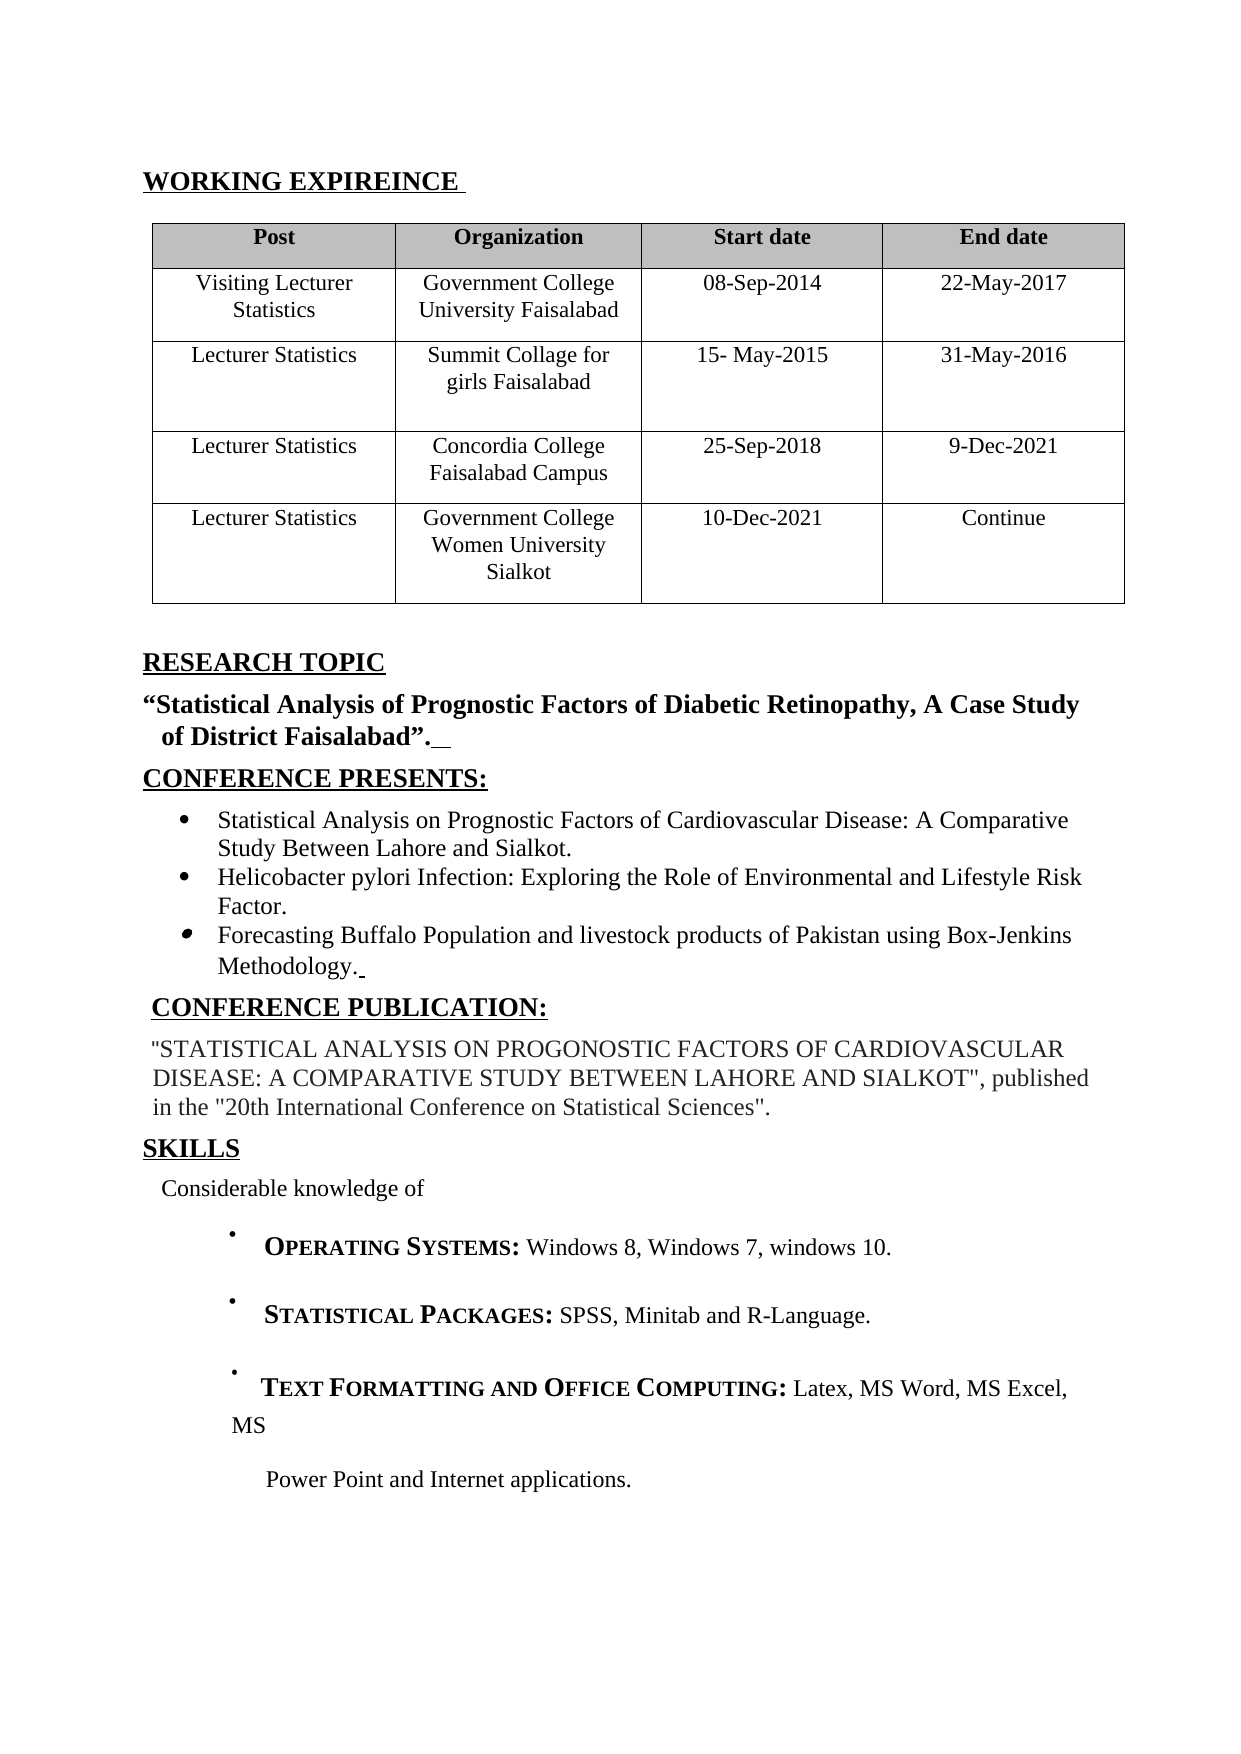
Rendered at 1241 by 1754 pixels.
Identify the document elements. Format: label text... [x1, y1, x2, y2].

table_cell 15- May-2015 [642, 342, 882, 431]
list STATISTICAL PACKAGES: SPSS, Minitab and R-Language. [229, 1289, 1103, 1331]
text "STATISTICAL ANALYSIS ON PROGONOSTIC FACTORS OF CARDIOVASCULAR DISEASE: A COMPARATIVE STUDY BETWEEN LAHORE AND SIALKOT", published in the "20th International Conference on Statistical Sciences". [771, 1034, 1102, 1120]
list OPERATING SYSTEMS: Windows 8, Windows 7, windows 10. [229, 1221, 1103, 1263]
text RESEARCH TOPIC [142, 646, 1102, 677]
table_header Post [153, 224, 395, 268]
subtitle WORKING EXPIREINCE [142, 165, 1103, 196]
text Considerable knowledge of [152, 1174, 1103, 1202]
table_cell Visiting Lecturer Statistics [153, 269, 395, 341]
table_cell Concordia College Faisalabad Campus [396, 432, 641, 503]
text “Statistical Analysis of Prognostic Factors of Diabetic Retinopathy, A Case Study of District Faisalabad”. [142, 689, 1102, 751]
list Statistical Analysis on Prognostic Factors of Cardiovascular Disease: A Comparative Study Between Lahore and Sialkot. [180, 805, 1102, 862]
table_cell Continue [883, 504, 1124, 603]
text Power Point and Internet applications. [266, 1464, 1103, 1492]
table_header End date [883, 224, 1124, 268]
table_header Organization [396, 224, 641, 268]
table_cell Summit Collage for girls Faisalabad [396, 342, 641, 431]
table_cell Government College Women University Sialkot [396, 504, 641, 603]
text CONFERENCE PRESENTS: [142, 762, 1102, 793]
table_cell 10-Dec-2021 [642, 504, 882, 603]
table_header Start date [642, 224, 882, 268]
table_cell Lecturer Statistics [153, 504, 395, 603]
table_cell 25-Sep-2018 [642, 432, 882, 503]
subtitle • TEXT FORMATTING AND OFFICE COMPUTING: Latex, MS Word, MS Excel, MS [230, 1357, 1103, 1438]
text SKILLS [142, 1132, 1102, 1163]
table_cell Lecturer Statistics [153, 342, 395, 431]
text CONFERENCE PUBLICATION: [151, 992, 1102, 1023]
table_cell 9-Dec-2021 [883, 432, 1124, 503]
table_cell 31-May-2016 [883, 342, 1124, 431]
list Helicobacter pylori Infection: Exploring the Role of Environmental and Lifestyle Risk Factor. [180, 862, 1102, 920]
list Forecasting Buffalo Population and livestock products of Pakistan using Box-Jenkins Methodology. [180, 920, 1102, 980]
table_cell Lecturer Statistics [153, 432, 395, 503]
table_cell 22-May-2017 [883, 269, 1124, 341]
table_cell 08-Sep-2014 [642, 269, 882, 341]
table_cell Government College University Faisalabad [396, 269, 641, 341]
